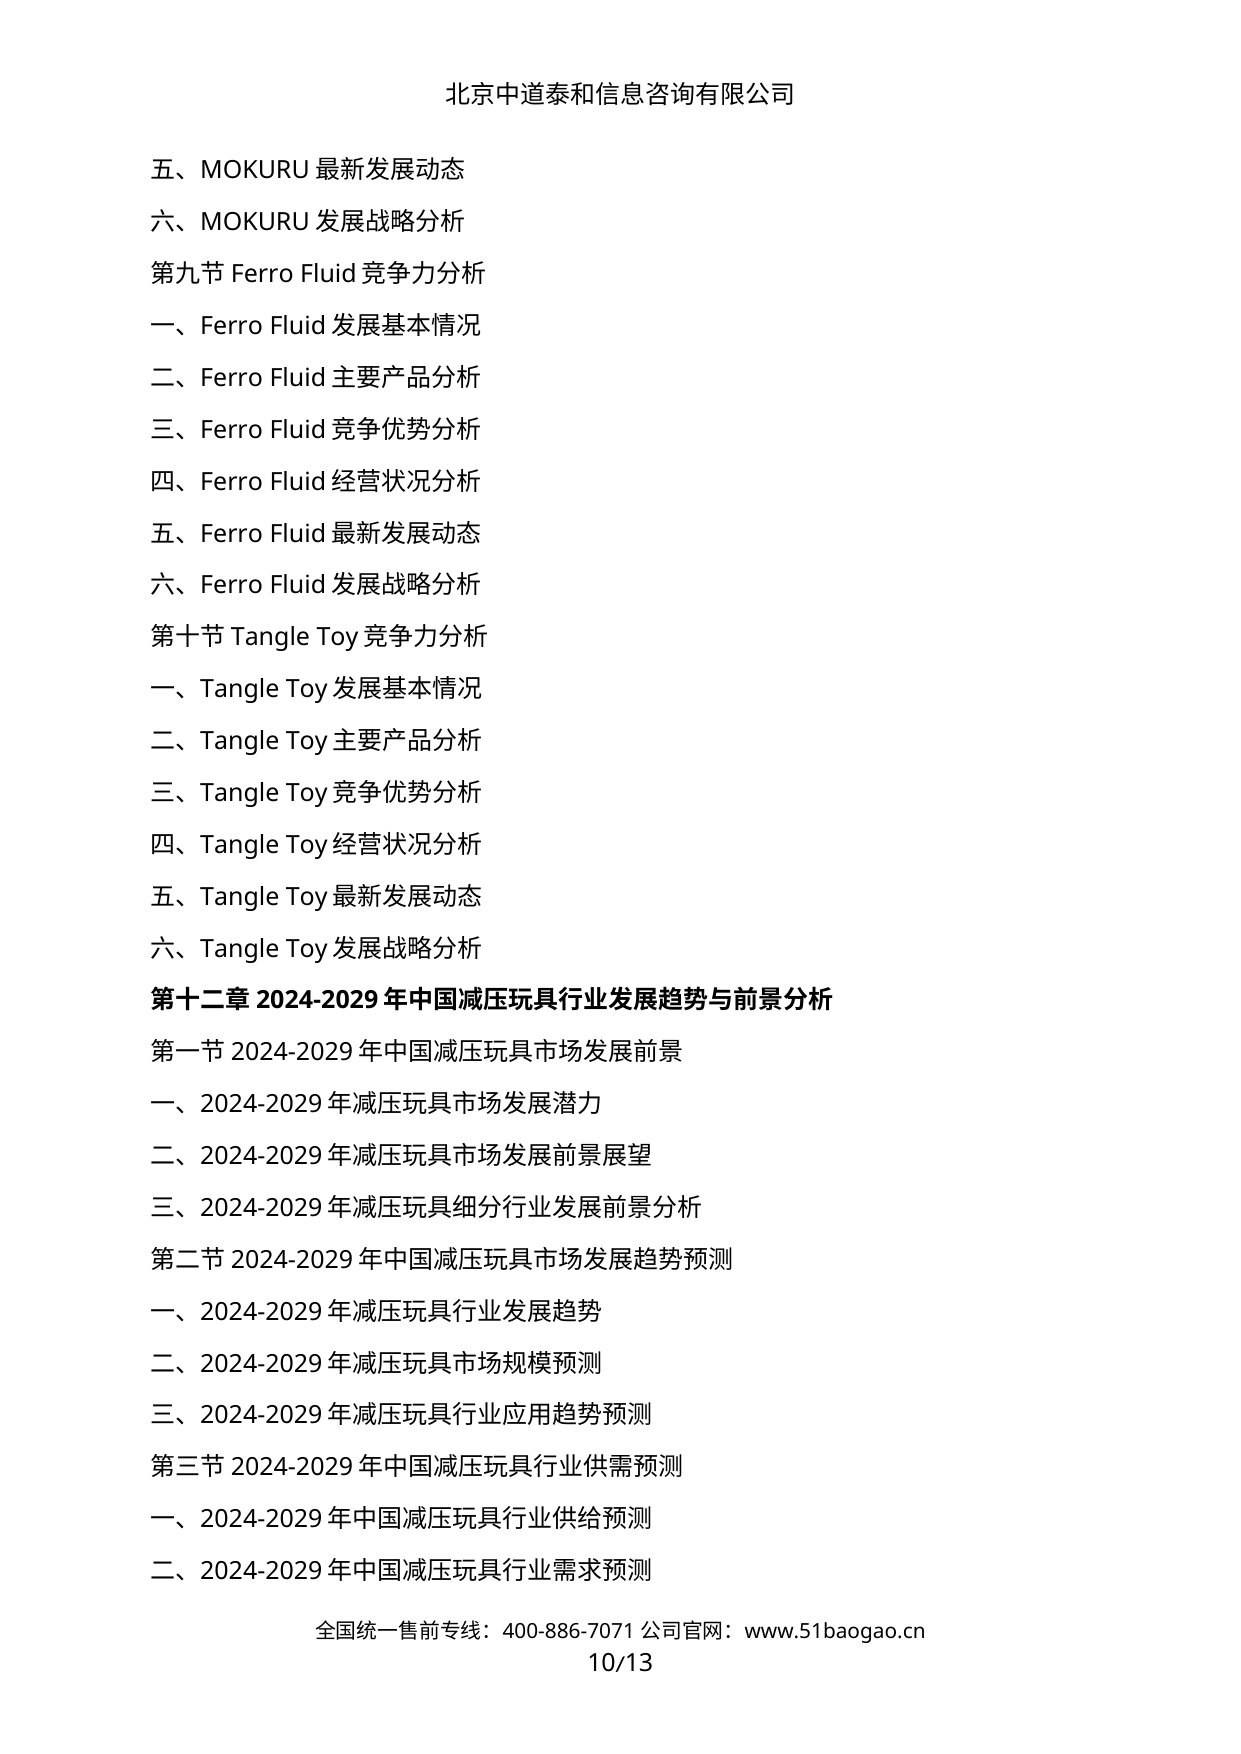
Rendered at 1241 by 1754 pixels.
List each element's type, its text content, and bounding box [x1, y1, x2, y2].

text 二、2024-2029年中国减压玩具行业需求预测 [150, 1551, 1090, 1587]
text 一、2024-2029年减压玩具行业发展趋势 [150, 1291, 1090, 1327]
text 第九节 Ferro Fluid竞争力分析 [150, 254, 1090, 290]
text 五、Ferro Fluid最新发展动态 [150, 513, 1090, 549]
text 六、Ferro Fluid发展战略分析 [150, 565, 1090, 601]
text 五、Tangle Toy最新发展动态 [150, 876, 1090, 912]
text 四、Tangle Toy经营状况分析 [150, 824, 1090, 861]
text 三、2024-2029年减压玩具细分行业发展前景分析 [150, 1187, 1090, 1224]
text 一、2024-2029年减压玩具市场发展潜力 [150, 1084, 1090, 1120]
text 三、2024-2029年减压玩具行业应用趋势预测 [150, 1395, 1090, 1431]
text 三、Ferro Fluid竞争优势分析 [150, 409, 1090, 446]
text 第十节 Tangle Toy竞争力分析 [150, 617, 1090, 653]
text 六、Tangle Toy发展战略分析 [150, 928, 1090, 964]
text 二、2024-2029年减压玩具市场规模预测 [150, 1343, 1090, 1379]
text 二、2024-2029年减压玩具市场发展前景展望 [150, 1136, 1090, 1172]
text 第二节 2024-2029年中国减压玩具市场发展趋势预测 [150, 1239, 1090, 1276]
text 一、2024-2029年中国减压玩具行业供给预测 [150, 1499, 1090, 1535]
text 二、Ferro Fluid主要产品分析 [150, 357, 1090, 394]
text 三、Tangle Toy竞争优势分析 [150, 772, 1090, 809]
text 第一节 2024-2029年中国减压玩具市场发展前景 [150, 1032, 1090, 1068]
text 二、Tangle Toy主要产品分析 [150, 721, 1090, 757]
text 四、Ferro Fluid经营状况分析 [150, 461, 1090, 497]
text 第十二章 2024-2029年中国减压玩具行业发展趋势与前景分析 [150, 980, 1090, 1016]
text 一、Ferro Fluid发展基本情况 [150, 306, 1090, 342]
text 第三节 2024-2029年中国减压玩具行业供需预测 [150, 1447, 1090, 1483]
text 五、MOKURU最新发展动态 [150, 150, 1090, 186]
text 六、MOKURU发展战略分析 [150, 202, 1090, 238]
text 一、Tangle Toy发展基本情况 [150, 669, 1090, 705]
